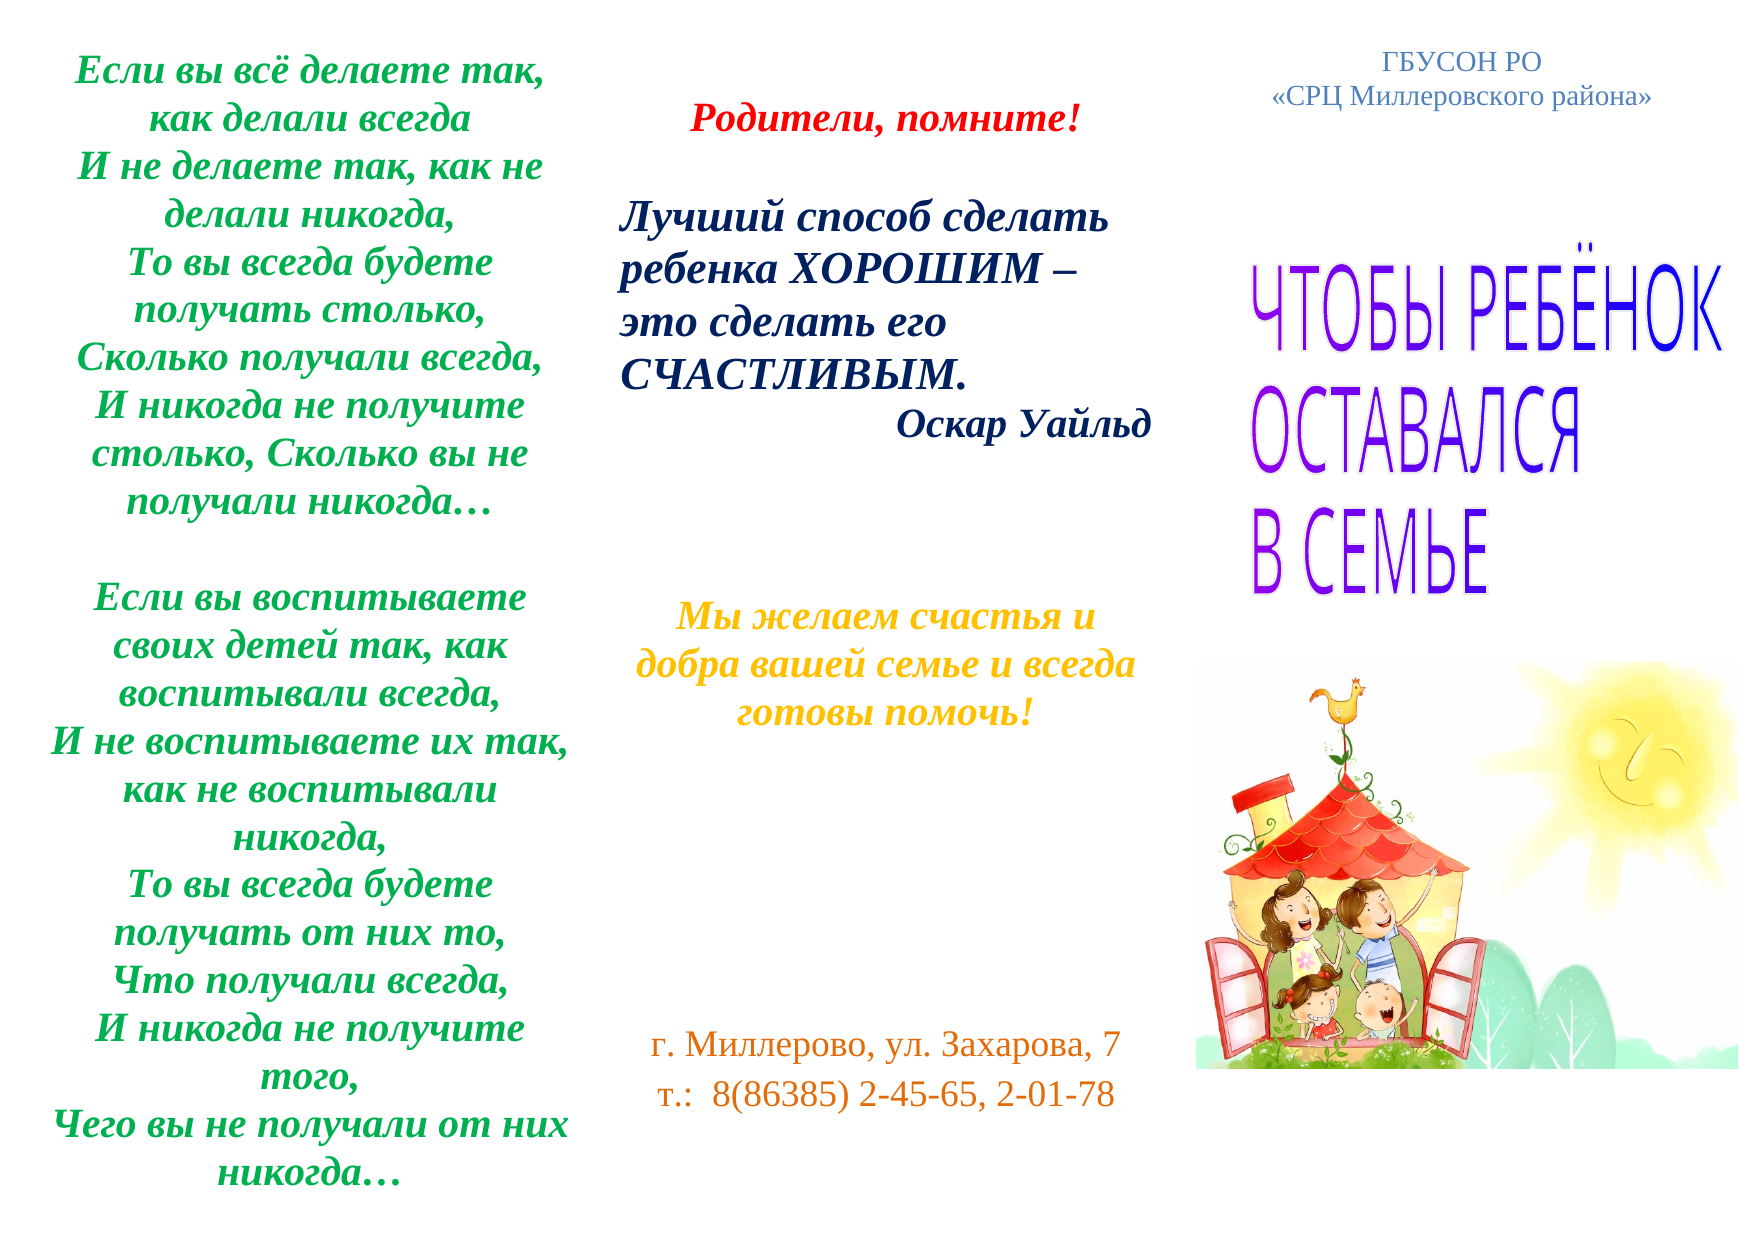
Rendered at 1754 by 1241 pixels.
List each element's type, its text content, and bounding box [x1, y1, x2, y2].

text Сколько получали всегда, [44, 332, 576, 380]
text И никогда не получите того, [44, 1003, 576, 1098]
text То вы всегда будете получать от них то, [44, 859, 576, 955]
text Что получали всегда, [44, 955, 576, 1003]
text г. Миллерово, ул. Захарова, 7 [620, 1022, 1152, 1065]
text это сделать его СЧАСТЛИВЫМ. [620, 293, 1152, 399]
text Чего вы не получали от них никогда… [44, 1098, 576, 1194]
text «СРЦ Миллеровского района» [1196, 78, 1728, 111]
text И не делаете так, как не делали никогда, [44, 140, 576, 236]
text ГБУСОН РО [1196, 44, 1728, 78]
picture [1195, 661, 1739, 1069]
text Родители, помните! [620, 92, 1152, 140]
text То вы всегда будете получать столько, [44, 236, 576, 332]
text Оскар Уайльд [620, 399, 1152, 447]
text т.: 8(86385) 2-45-65, 2-01-78 [620, 1071, 1152, 1114]
text И никогда не получите столько, Сколько вы не получали никогда… [44, 380, 576, 523]
text И не воспитываете их так, как не воспитывали никогда, [44, 715, 576, 859]
text Мы желаем счастья и добра вашей семье и всегда готовы помочь! [620, 591, 1152, 734]
text Если вы воспитываете своих детей так, как воспитывали всегда, [44, 571, 576, 715]
text Лучший способ сделать ребенка ХОРОШИМ – [620, 188, 1152, 293]
